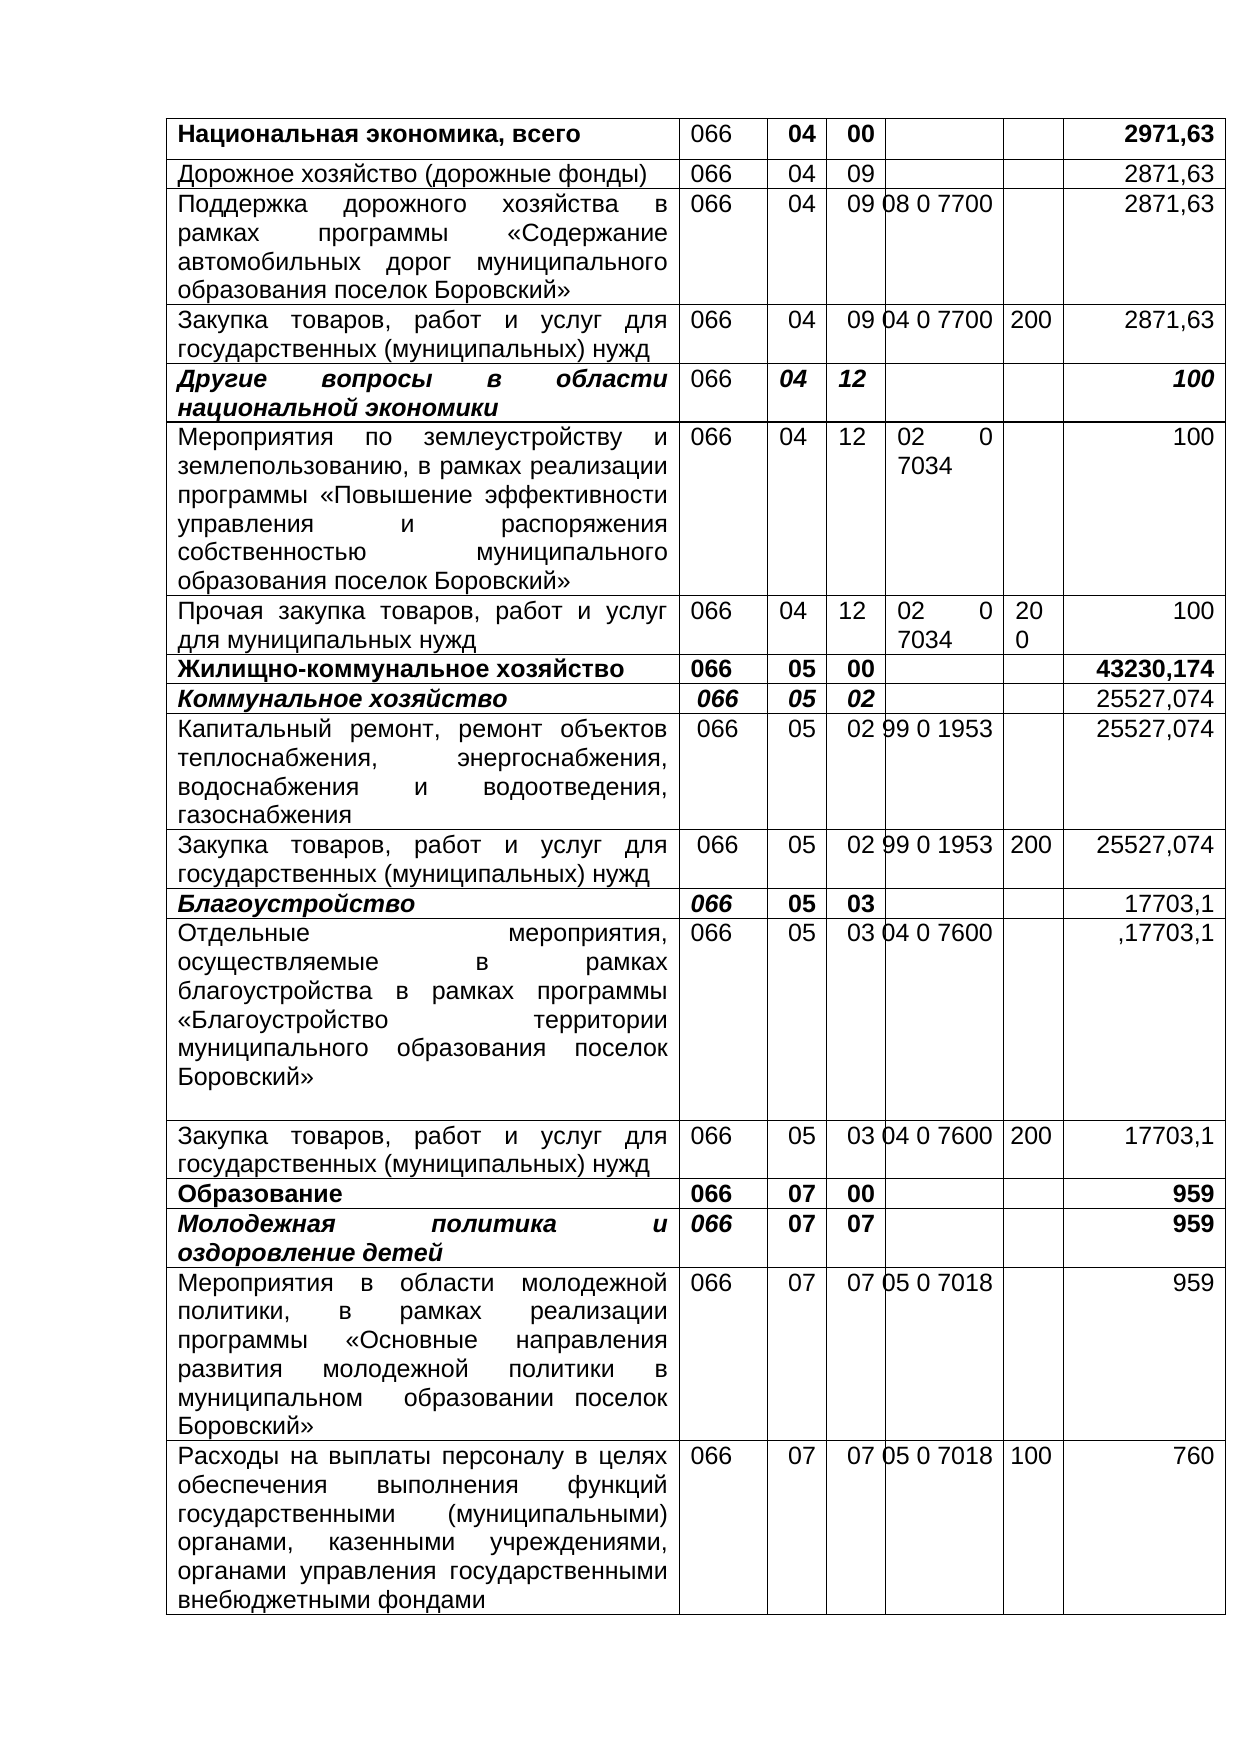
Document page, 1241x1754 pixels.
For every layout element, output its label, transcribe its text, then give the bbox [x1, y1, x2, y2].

table_cell 04 0 7600 [886, 1121, 1003, 1178]
table_cell 07 [768, 1268, 826, 1440]
table_cell [886, 364, 1003, 421]
table_cell [886, 119, 1003, 158]
table_cell 100 [1004, 1441, 1063, 1614]
table_cell 100 [1064, 596, 1225, 653]
table_cell Расходы на выплаты персоналу в целях обеспечения выполнения функций государственными (муниципальными) органами, казенными учреждениями, органами управления государственными внебюджетными фондами [167, 1441, 679, 1614]
table_cell 99 0 1953 [886, 714, 1003, 829]
table_cell 066 [680, 1268, 767, 1440]
table_cell 066 [680, 1441, 767, 1614]
table_cell Молодежная политика и оздоровление детей [167, 1209, 679, 1267]
table_cell [886, 1179, 1003, 1208]
table_cell 066 [680, 830, 767, 888]
table_cell Коммунальное хозяйство [167, 684, 679, 713]
table_cell 200 [1004, 305, 1063, 363]
table_cell 03 [827, 1121, 885, 1178]
table_cell Мероприятия в области молодежной политики, в рамках реализации программы «Основные направления развития молодежной политики в муниципальном образовании поселок Боровский» [167, 1268, 679, 1440]
table_cell 2971,63 [1064, 119, 1225, 158]
table_cell 2871,63 [1064, 305, 1225, 363]
table_cell Другие вопросы в области национальной экономики [167, 364, 679, 421]
table_cell Национальная экономика, всего [167, 119, 679, 158]
table_cell 200 [1004, 830, 1063, 888]
table_cell 066 [680, 684, 767, 713]
table_cell 03 [827, 919, 885, 1120]
table_cell 066 [680, 655, 767, 683]
table_cell 02 [827, 830, 885, 888]
table_cell Закупка товаров, работ и услуг для государственных (муниципальных) нужд [167, 830, 679, 888]
table_cell 959 [1064, 1179, 1225, 1208]
table_cell 02 0 7034 [886, 423, 1003, 595]
table_cell 066 [680, 160, 767, 188]
table_cell 05 [768, 1121, 826, 1178]
table_cell 00 [827, 655, 885, 683]
table_cell 066 [680, 919, 767, 1120]
table_cell 43230,174 [1064, 655, 1225, 683]
table_cell [1004, 364, 1063, 421]
table_cell [886, 684, 1003, 713]
table_cell 200 [1004, 596, 1063, 653]
table_cell 02 0 7034 [886, 596, 1003, 653]
table_cell [1004, 423, 1063, 595]
table_cell 07 [827, 1441, 885, 1614]
table_cell 100 [1064, 423, 1225, 595]
table_cell 25527,074 [1064, 714, 1225, 829]
table_cell Закупка товаров, работ и услуг для государственных (муниципальных) нужд [167, 305, 679, 363]
table_cell 04 0 7700 [886, 305, 1003, 363]
table_cell 05 [768, 714, 826, 829]
table_cell 100 [1064, 364, 1225, 421]
table_cell 760 [1064, 1441, 1225, 1614]
table_cell 959 [1064, 1268, 1225, 1440]
table_cell 066 [680, 1121, 767, 1178]
table_cell 05 [768, 889, 826, 917]
table_cell Жилищно-коммунальное хозяйство [167, 655, 679, 683]
table_cell 066 [680, 364, 767, 421]
table_cell [1004, 160, 1063, 188]
table_cell [886, 889, 1003, 917]
table_cell 25527,074 [1064, 684, 1225, 713]
table_cell ,17703,1 [1064, 919, 1225, 1120]
table_cell 04 [768, 364, 826, 421]
table_cell 066 [680, 1179, 767, 1208]
table_cell 05 [768, 684, 826, 713]
table_cell 066 [680, 889, 767, 917]
table_cell 04 [768, 119, 826, 158]
table_cell [886, 160, 1003, 188]
table_cell 200 [1004, 1121, 1063, 1178]
table_cell 05 0 7018 [886, 1441, 1003, 1614]
table_cell 00 [827, 119, 885, 158]
table_cell 09 [827, 189, 885, 304]
table_cell [1004, 1179, 1063, 1208]
table_cell Капитальный ремонт, ремонт объектов теплоснабжения, энергоснабжения, водоснабжения и водоотведения, газоснабжения [167, 714, 679, 829]
table_cell 05 [768, 830, 826, 888]
table_cell 03 [827, 889, 885, 917]
table_cell Закупка товаров, работ и услуг для государственных (муниципальных) нужд [167, 1121, 679, 1178]
table_cell 04 [768, 596, 826, 653]
table_cell 04 [768, 423, 826, 595]
table_cell 08 0 7700 [886, 189, 1003, 304]
table_cell [1004, 189, 1063, 304]
table_cell 09 [827, 305, 885, 363]
table_cell 066 [680, 596, 767, 653]
table_cell Дорожное хозяйство (дорожные фонды) [167, 160, 679, 188]
table_cell 09 [827, 160, 885, 188]
table_cell [1004, 119, 1063, 158]
table_cell Мероприятия по землеустройству и землепользованию, в рамках реализации программы «Повышение эффективности управления и распоряжения собственностью муниципального образования поселок Боровский» [167, 423, 679, 595]
table_cell 959 [1064, 1209, 1225, 1267]
table_cell 07 [768, 1209, 826, 1267]
table_cell 2871,63 [1064, 160, 1225, 188]
table_cell [1004, 714, 1063, 829]
table_cell 066 [680, 714, 767, 829]
table_cell 066 [680, 305, 767, 363]
table_cell 07 [768, 1441, 826, 1614]
table_cell [1004, 919, 1063, 1120]
table_cell 99 0 1953 [886, 830, 1003, 888]
table_cell Благоустройство [167, 889, 679, 917]
table_cell 07 [827, 1209, 885, 1267]
table_cell 17703,1 [1064, 1121, 1225, 1178]
table_cell 066 [680, 423, 767, 595]
table_cell 07 [768, 1179, 826, 1208]
table_cell 00 [827, 1179, 885, 1208]
table_cell 066 [680, 189, 767, 304]
table_cell Прочая закупка товаров, работ и услуг для муниципальных нужд [167, 596, 679, 653]
table_cell 02 [827, 714, 885, 829]
table_cell 07 [827, 1268, 885, 1440]
table_cell [1004, 655, 1063, 683]
table_cell 05 0 7018 [886, 1268, 1003, 1440]
table_cell 17703,1 [1064, 889, 1225, 917]
table_cell 25527,074 [1064, 830, 1225, 888]
table_cell 04 [768, 189, 826, 304]
table_cell 04 [768, 160, 826, 188]
table_cell 04 [768, 305, 826, 363]
table_cell 05 [768, 655, 826, 683]
table_cell Отдельные мероприятия, осуществляемые в рамках благоустройства в рамках программы «Благоустройство территории муниципального образования поселок Боровский» [167, 919, 679, 1120]
table_cell [1004, 889, 1063, 917]
table_cell 066 [680, 119, 767, 158]
table_cell [1004, 684, 1063, 713]
table_cell 066 [680, 1209, 767, 1267]
table_cell 05 [768, 919, 826, 1120]
table_cell 12 [827, 423, 885, 595]
table_cell [886, 655, 1003, 683]
table_cell [886, 1209, 1003, 1267]
table_cell 2871,63 [1064, 189, 1225, 304]
table_cell 04 0 7600 [886, 919, 1003, 1120]
table_cell 02 [827, 684, 885, 713]
table_cell Образование [167, 1179, 679, 1208]
table_cell [1004, 1209, 1063, 1267]
table_cell 12 [827, 364, 885, 421]
table_cell [1004, 1268, 1063, 1440]
table_cell 12 [827, 596, 885, 653]
table_cell Поддержка дорожного хозяйства в рамках программы «Содержание автомобильных дорог муниципального образования поселок Боровский» [167, 189, 679, 304]
